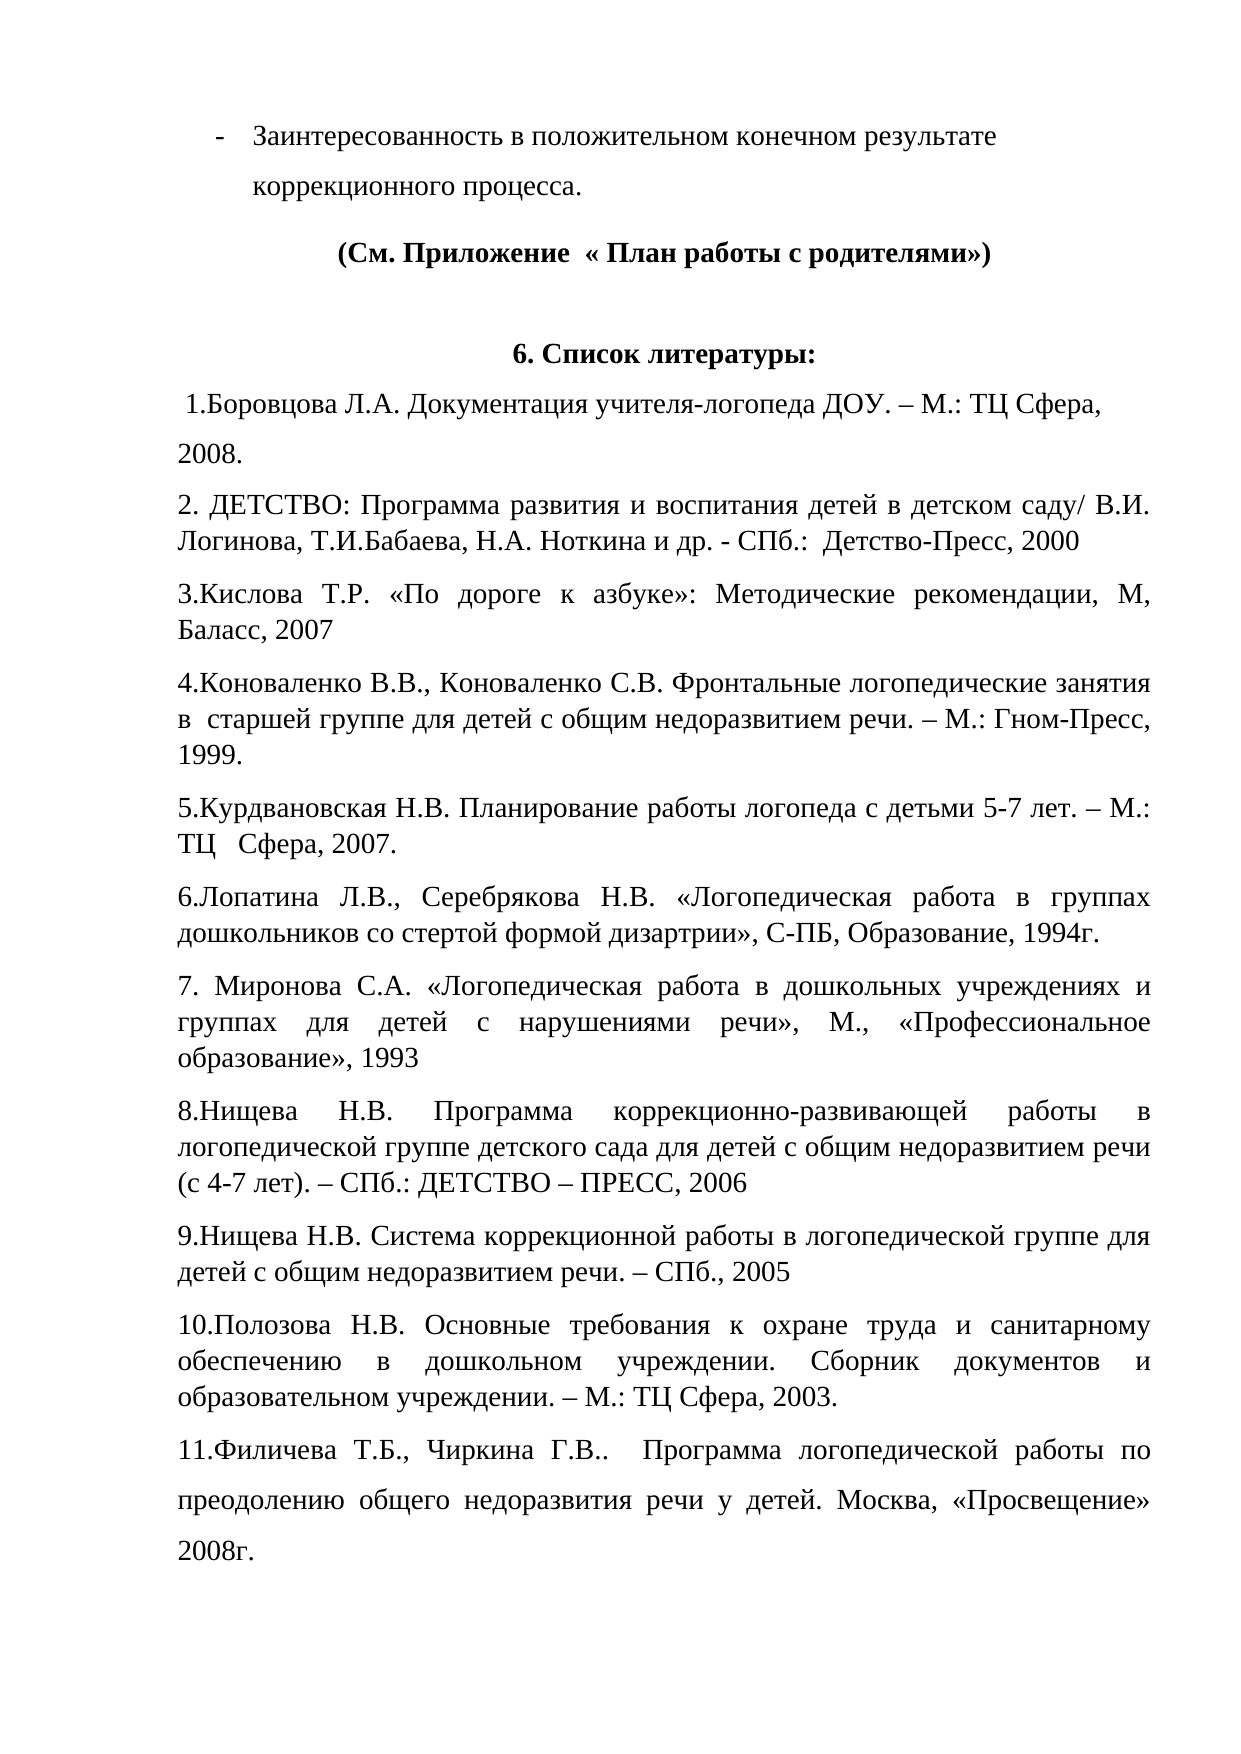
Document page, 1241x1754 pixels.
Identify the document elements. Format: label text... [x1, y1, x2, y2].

text 3.Кислова Т.Р. «По дороге к азбуке»: Методические рекомендации, М, Баласс, 2007 [177, 576, 1152, 646]
text 4.Коноваленко В.В., Коноваленко С.В. Фронтальные логопедические занятия в старшей группе для детей с общим недоразвитием речи. – М.: Гном-Пресс, 1999. [177, 665, 1152, 771]
text 9.Нищева Н.В. Система коррекционной работы в логопедической группе для детей с общим недоразвитием речи. – СПб., 2005 [177, 1218, 1152, 1288]
text 6. Список литературы: [177, 336, 1152, 369]
text (См. Приложение « План работы с родителями») [177, 235, 1152, 269]
text 5.Курдвановская Н.В. Планирование работы логопеда с детьми 5-7 лет. – М.: ТЦ Сфера, 2007. [177, 790, 1152, 860]
text 6.Лопатина Л.В., Серебрякова Н.В. «Логопедическая работа в группах дошкольников со стертой формой дизартрии», С-ПБ, Образование, 1994г. [177, 879, 1152, 949]
list Заинтересованность в положительном конечном результате коррекционного процесса. [215, 118, 1152, 202]
text 8.Нищева Н.В. Программа коррекционно-развивающей работы в логопедической группе детского сада для детей с общим недоразвитием речи (с 4-7 лет). – СПб.: ДЕТСТВО – ПРЕСС, 2006 [177, 1093, 1152, 1199]
text 1.Боровцова Л.А. Документация учителя-логопеда ДОУ. – М.: ТЦ Сфера, 2008. [177, 386, 1152, 470]
text 10.Полозова Н.В. Основные требования к охране труда и санитарному обеспечению в дошкольном учреждении. Сборник документов и образовательном учреждении. – М.: ТЦ Сфера, 2003. [177, 1307, 1152, 1413]
text 11.Филичева Т.Б., Чиркина Г.В.. Программа логопедической работы по преодолению общего недоразвития речи у детей. Москва, «Просвещение» 2008г. [177, 1432, 1152, 1566]
text 2. ДЕТСТВО: Программа развития и воспитания детей в детском саду/ В.И. Логинова, Т.И.Бабаева, Н.А. Ноткина и др. - СПб.: Детство-Пресс, 2000 [177, 487, 1152, 557]
text 7. Миронова С.А. «Логопедическая работа в дошкольных учреждениях и группах для детей с нарушениями речи», М., «Профессиональное образование», 1993 [177, 968, 1152, 1074]
